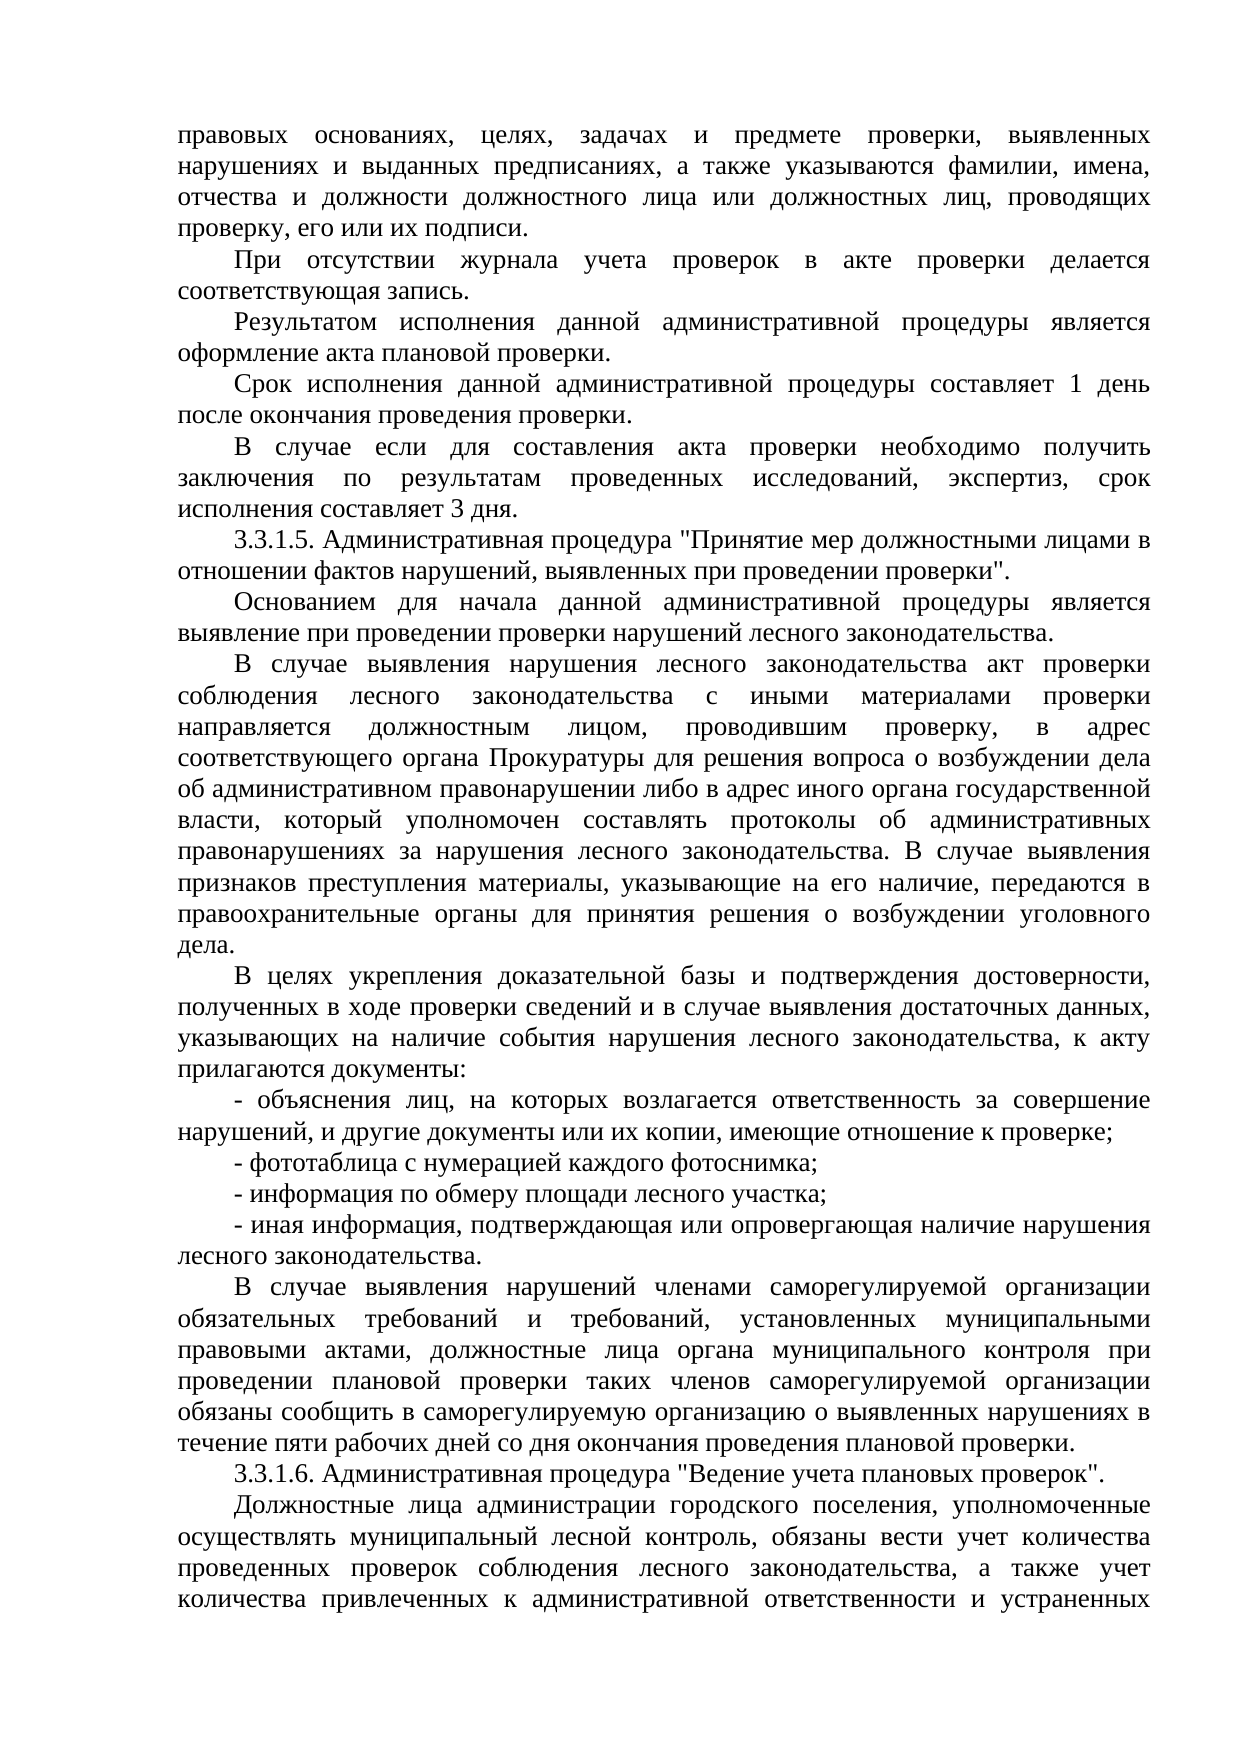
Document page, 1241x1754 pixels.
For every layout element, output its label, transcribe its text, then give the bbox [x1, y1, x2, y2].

text - иная информация, подтверждающая или опровергающая наличие нарушения лесного законодательства. [177, 1208, 1152, 1271]
text 3.3.1.6. Административная процедура "Ведение учета плановых проверок". [177, 1457, 1152, 1488]
text В случае если для составления акта проверки необходимо получить заключения по результатам проведенных исследований, экспертиз, срок исполнения составляет 3 дня. [177, 429, 1152, 523]
text 3.3.1.5. Административная процедура "Принятие мер должностными лицами в отношении фактов нарушений, выявленных при проведении проверки". [177, 523, 1152, 585]
text При отсутствии журнала учета проверок в акте проверки делается соответствующая запись. [177, 243, 1152, 305]
text Результатом исполнения данной административной процедуры является оформление акта плановой проверки. [177, 305, 1152, 367]
text В случае выявления нарушений членами саморегулируемой организации обязательных требований и требований, установленных муниципальными правовыми актами, должностные лица органа муниципального контроля при проведении плановой проверки таких членов саморегулируемой организации обязаны сообщить в саморегулируемую организацию о выявленных нарушениях в течение пяти рабочих дней со дня окончания проведения плановой проверки. [177, 1271, 1152, 1457]
text В случае выявления нарушения лесного законодательства акт проверки соблюдения лесного законодательства с иными материалами проверки направляется должностным лицом, проводившим проверку, в адрес соответствующего органа Прокуратуры для решения вопроса о возбуждении дела об административном правонарушении либо в адрес иного органа государственной власти, который уполномочен составлять протоколы об административных правонарушениях за нарушения лесного законодательства. В случае выявления признаков преступления материалы, указывающие на его наличие, передаются в правоохранительные органы для принятия решения о возбуждении уголовного дела. [177, 648, 1152, 959]
text В целях укрепления доказательной базы и подтверждения достоверности, полученных в ходе проверки сведений и в случае выявления достаточных данных, указывающих на наличие события нарушения лесного законодательства, к акту прилагаются документы: [177, 959, 1152, 1084]
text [177, 118, 1152, 243]
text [177, 1488, 1152, 1613]
text Срок исполнения данной административной процедуры составляет 1 день после окончания проведения проверки. [177, 367, 1152, 429]
text - фототаблица с нумерацией каждого фотоснимка; [177, 1146, 1152, 1177]
text - объяснения лиц, на которых возлагается ответственность за совершение нарушений, и другие документы или их копии, имеющие отношение к проверке; [177, 1084, 1152, 1146]
text Основанием для начала данной административной процедуры является выявление при проведении проверки нарушений лесного законодательства. [177, 585, 1152, 648]
text - информация по обмеру площади лесного участка; [177, 1177, 1152, 1208]
